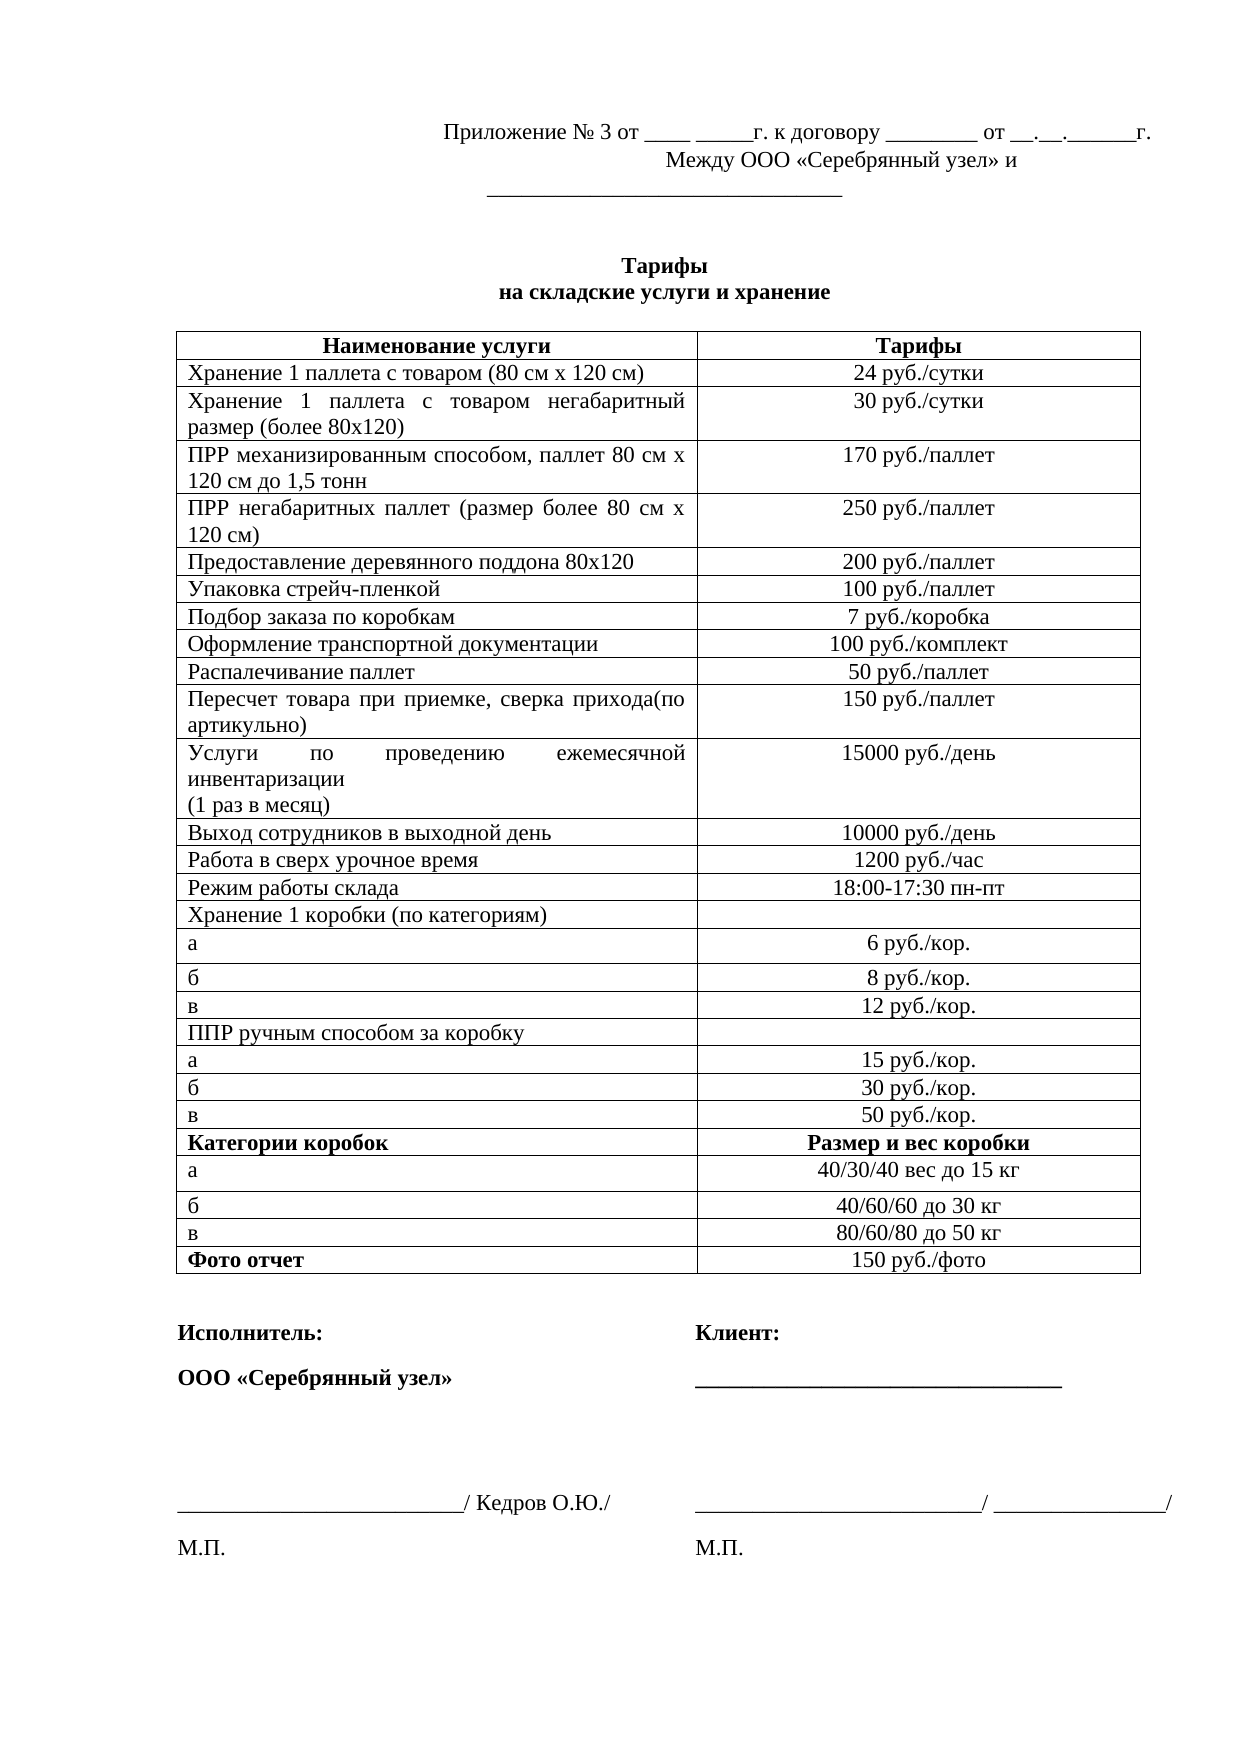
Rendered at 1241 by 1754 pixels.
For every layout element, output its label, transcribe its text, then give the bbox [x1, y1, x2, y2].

table_cell 15000 руб./день [698, 739, 1140, 818]
table_cell Хранение 1 паллета с товаром ( х ) [177, 360, 697, 386]
table_cell ППР ручным способом за коробку [177, 1019, 697, 1045]
table_cell 170 руб./паллет [698, 441, 1140, 493]
table_cell 7 руб./коробка [698, 603, 1140, 629]
table_cell Категории коробок [177, 1129, 697, 1155]
table_cell [698, 901, 1140, 927]
table_cell 50 руб./кор. [698, 1101, 1140, 1128]
table_cell 30 руб./сутки [698, 387, 1140, 439]
table_cell Хранение 1 коробки (по категориям) [177, 901, 697, 927]
table_cell _________________________/ _______________/ М.П. [684, 1489, 1231, 1579]
table_cell а [177, 1156, 697, 1191]
table_cell а [177, 1046, 697, 1073]
table_cell 15 руб./кор. [698, 1046, 1140, 1073]
table_cell Режим работы склада [177, 874, 697, 900]
table_cell 100 руб./комплект [698, 630, 1140, 657]
table_cell 12 руб./кор. [698, 992, 1140, 1018]
table_cell 250 руб./паллет [698, 494, 1140, 547]
table_cell б [177, 1192, 697, 1218]
table_cell в [177, 1101, 697, 1128]
table_header Клиент: ________________________________ [684, 1319, 1231, 1489]
table_cell 24 руб./сутки [698, 360, 1140, 386]
table_cell _________________________/ Кедров О.Ю./ М.П. [166, 1489, 684, 1579]
text Приложение № 3 от ____ _____г. к договору ________ от __.__.______г. [177, 118, 1152, 144]
table_cell Фото отчет [177, 1247, 697, 1273]
table_cell 50 руб./паллет [698, 658, 1140, 684]
table_cell 1200 руб./час [698, 846, 1140, 873]
table_cell а [177, 929, 697, 963]
table_header Исполнитель: ООО «Серебрянный узел» [166, 1319, 684, 1489]
text на складские услуги и хранение [177, 278, 1152, 305]
table_cell б [177, 964, 697, 991]
table_cell 30 руб./кор. [698, 1074, 1140, 1100]
table_cell 100 руб./паллет [698, 576, 1140, 602]
table_cell Услуги по проведению ежемесячной инвентаризации (1 раз в месяц) [177, 739, 697, 818]
table_cell Выход сотрудников в выходной день [177, 819, 697, 845]
table_cell Работа в сверх урочное время [177, 846, 697, 873]
table_cell 18:00-17:30 пн-пт [698, 874, 1140, 900]
table_cell Пересчет товара при приемке, сверка прихода(по артикульно) [177, 685, 697, 738]
text Между ООО «Серебрянный узел» и _______________________________ [177, 147, 1152, 199]
table_cell Хранение 1 паллета с товаром негабаритный размер (более 80х120) [177, 387, 697, 439]
table_cell Оформление транспортной документации [177, 630, 697, 657]
table_cell 150 руб./паллет [698, 685, 1140, 738]
table_cell 8 руб./кор. [698, 964, 1140, 991]
table_cell ПРР механизированным способом, паллет х до 1,5 тонн [177, 441, 697, 493]
table_cell ПРР негабаритных паллет (размер более х ) [177, 494, 697, 547]
table_cell 40/60/60 до [698, 1192, 1140, 1218]
table_cell [698, 1019, 1140, 1045]
table_header Тарифы [698, 332, 1140, 358]
table_cell 40/30/40 вес до [698, 1156, 1140, 1191]
table_cell в [177, 1219, 697, 1246]
table_cell Подбор заказа по коробкам [177, 603, 697, 629]
table_cell 6 руб./кор. [698, 929, 1140, 963]
table_cell в [177, 992, 697, 1018]
table_cell 200 руб./паллет [698, 548, 1140, 574]
table_cell Упаковка стрейч-пленкой [177, 576, 697, 602]
table_header Наименование услуги [177, 332, 697, 358]
table_cell 10000 руб./день [698, 819, 1140, 845]
table_cell 80/60/80 до [698, 1219, 1140, 1246]
table_cell б [177, 1074, 697, 1100]
text Тарифы [177, 252, 1152, 278]
table_cell Предоставление деревянного поддона 80х120 [177, 548, 697, 574]
table_cell Размер и вес коробки [698, 1129, 1140, 1155]
table_cell 150 руб./фото [698, 1247, 1140, 1273]
table_cell Распалечивание паллет [177, 658, 697, 684]
